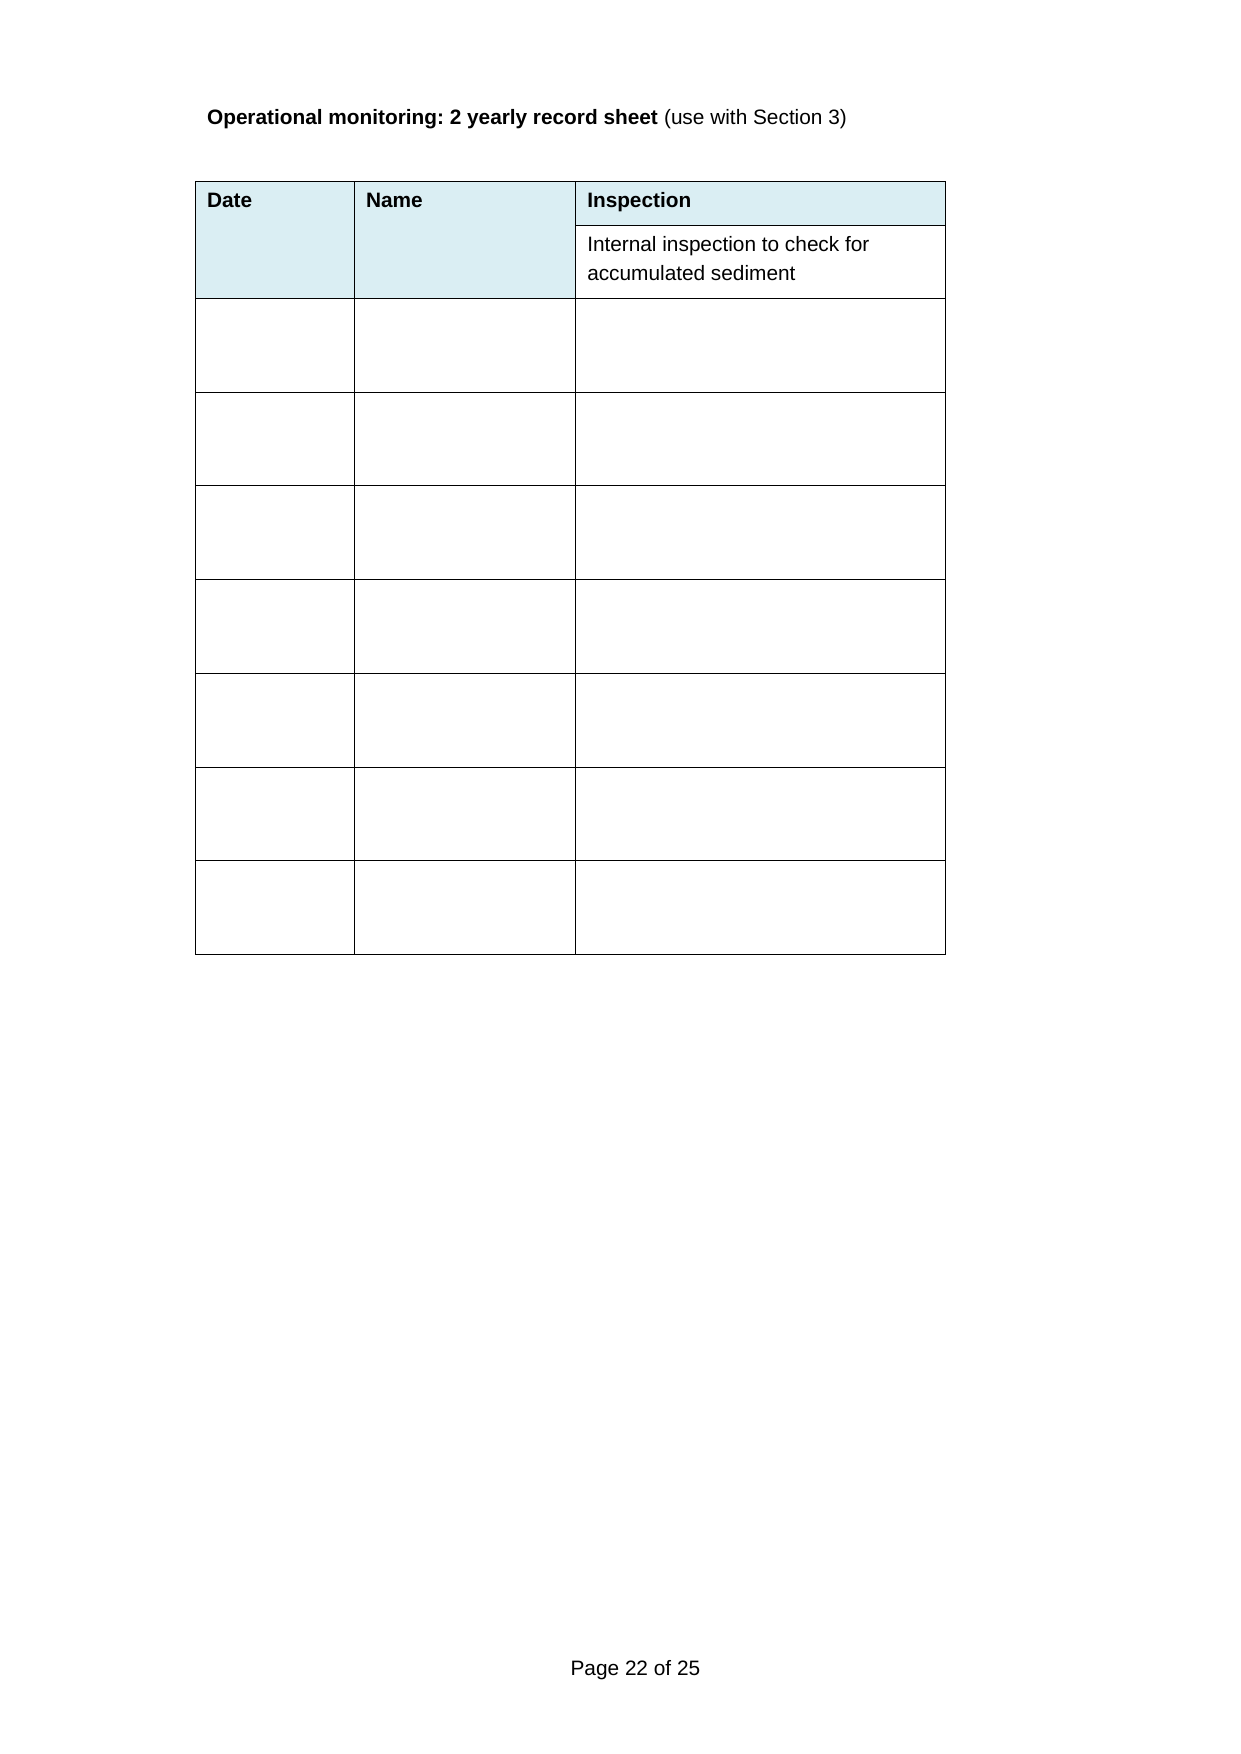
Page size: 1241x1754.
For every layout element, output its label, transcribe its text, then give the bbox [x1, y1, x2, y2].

table_cell [196, 299, 354, 392]
table_header Inspection [576, 182, 945, 225]
table_cell [576, 861, 945, 954]
table_cell [196, 580, 354, 673]
table_cell [355, 768, 575, 860]
table_cell [355, 486, 575, 579]
table_cell [355, 299, 575, 392]
table_cell [576, 768, 945, 860]
table_cell [196, 486, 354, 579]
table_cell Internal inspection to check for accumulated sediment [576, 226, 945, 298]
table_cell [576, 393, 945, 485]
text Operational monitoring: 2 yearly record sheet (use with Section 3) [207, 99, 1064, 128]
table_header Name [355, 182, 575, 298]
table_cell [355, 393, 575, 485]
table_cell [576, 674, 945, 767]
table_cell [576, 486, 945, 579]
table_cell [576, 580, 945, 673]
table_header Date [196, 182, 354, 298]
table_cell [196, 674, 354, 767]
table_cell [196, 861, 354, 954]
table_cell [196, 393, 354, 485]
table_cell [576, 299, 945, 392]
table_cell [355, 580, 575, 673]
table_cell [196, 768, 354, 860]
table_cell [355, 861, 575, 954]
table_cell [355, 674, 575, 767]
